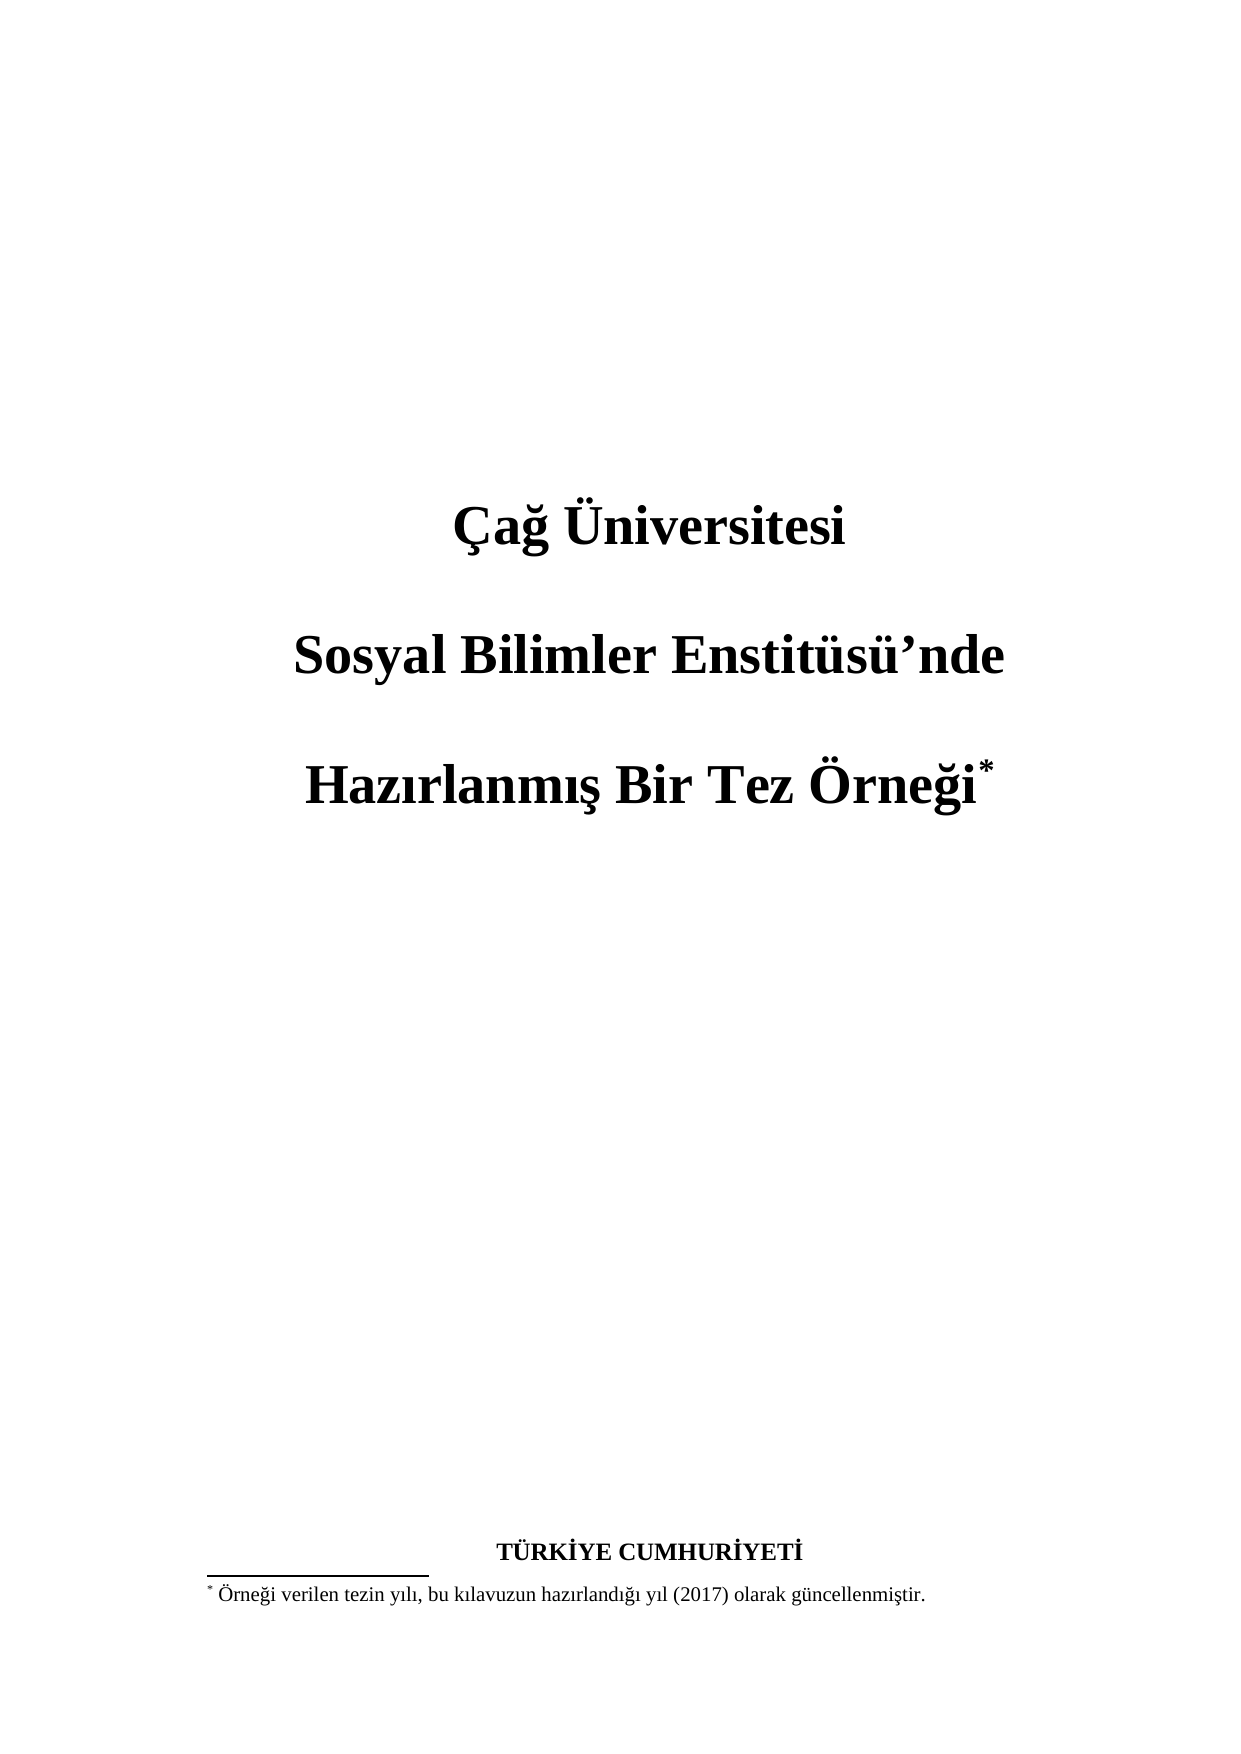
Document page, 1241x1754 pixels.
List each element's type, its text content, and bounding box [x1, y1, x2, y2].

text TÜRKİYE CUMHURİYETİ [207, 1527, 1092, 1568]
text Çağ Üniversitesi [207, 492, 1092, 557]
text Sosyal Bilimler Enstitüsü’nde Hazırlanmış Bir Tez Örneği [207, 621, 1092, 815]
